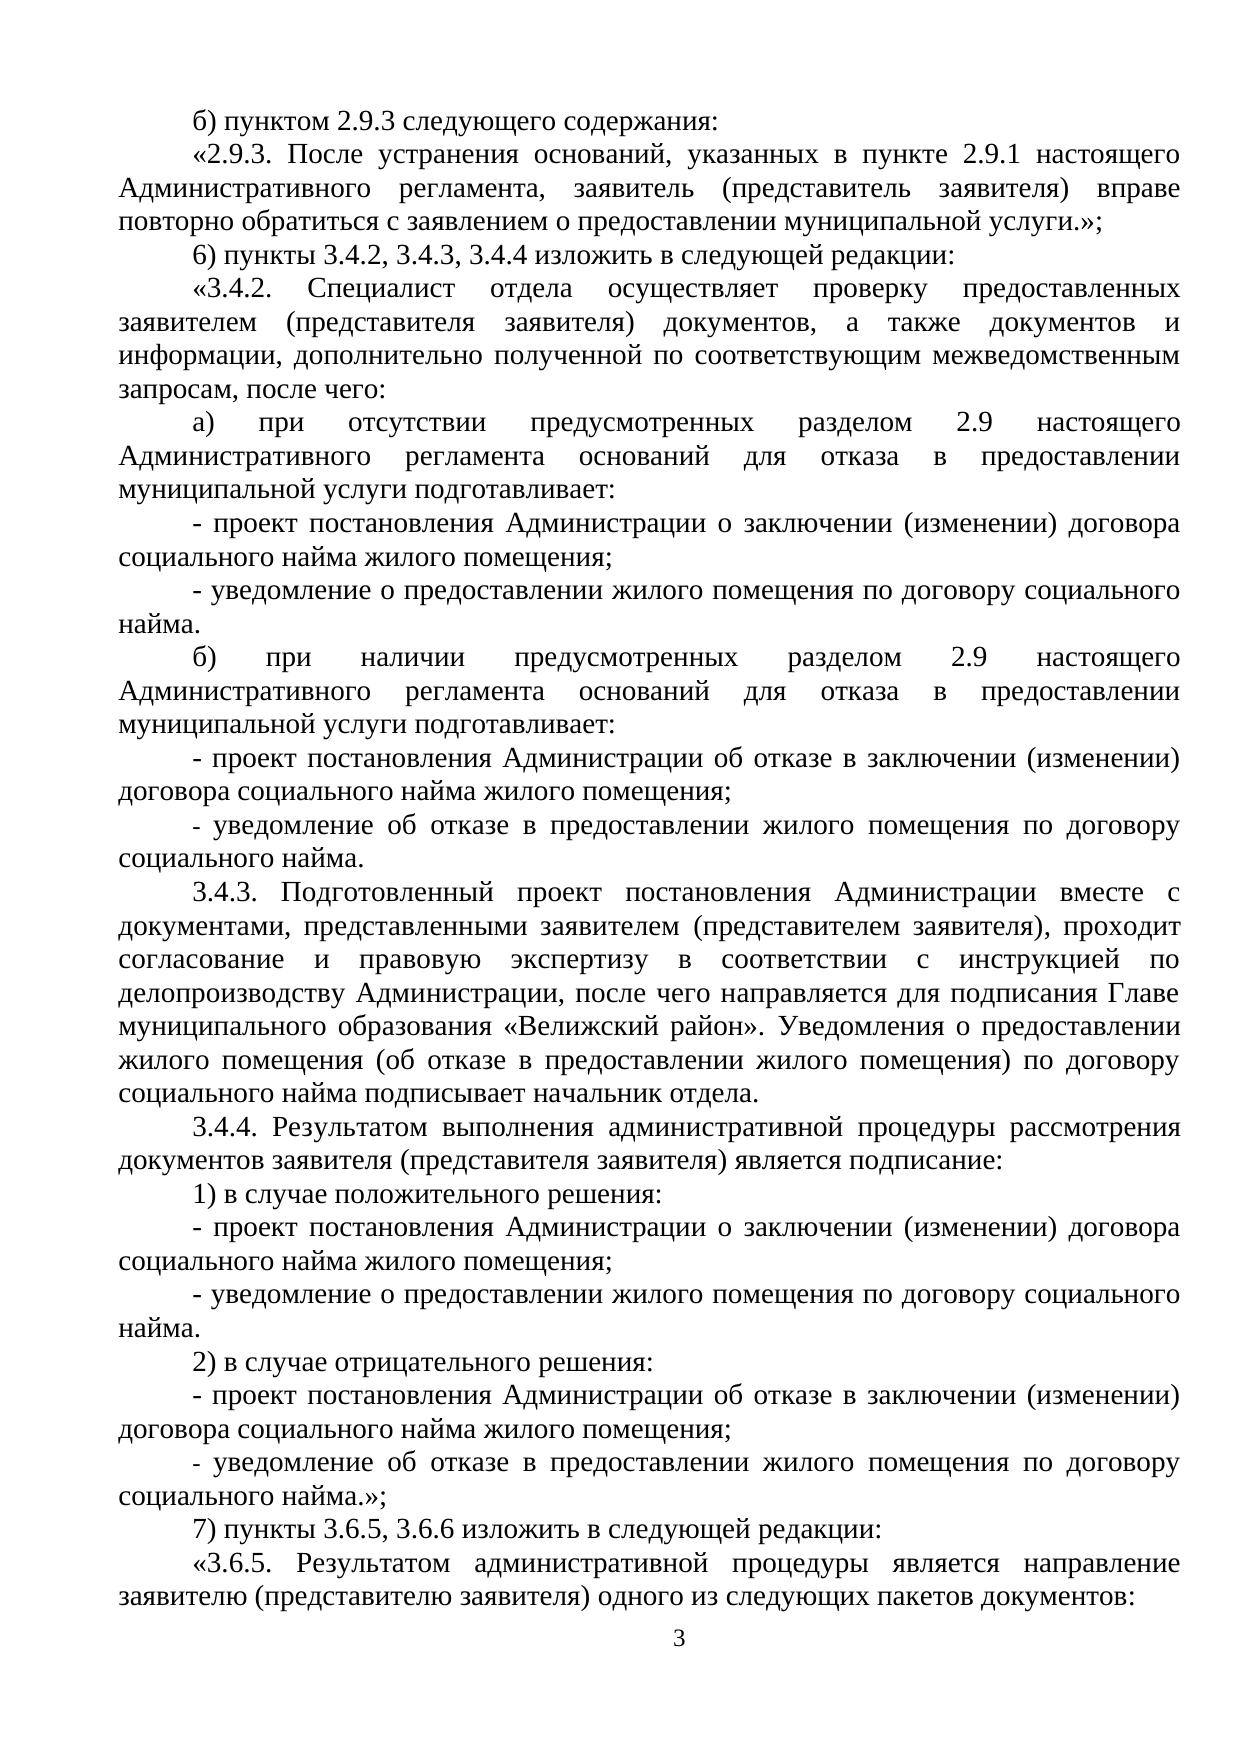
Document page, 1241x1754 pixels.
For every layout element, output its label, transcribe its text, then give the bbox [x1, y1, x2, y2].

text 3.4.4. Результатом выполнения административной процедуры рассмотрения документов заявителя (представителя заявителя) является подписание: [118, 1109, 1181, 1176]
text 1) в случае положительного решения: [118, 1176, 1181, 1209]
text 6) пункты 3.4.2, 3.4.3, 3.4.4 изложить в следующей редакции: [118, 237, 1181, 270]
text - уведомление о предоставлении жилого помещения по договору социального найма. [118, 572, 1181, 639]
text - проект постановления Администрации о заключении (изменении) договора социального найма жилого помещения; [118, 505, 1181, 572]
text - проект постановления Администрации о заключении (изменении) договора социального найма жилого помещения; [118, 1209, 1181, 1277]
text - проект постановления Администрации об отказе в заключении (изменении) договора социального найма жилого помещения; [118, 1377, 1181, 1444]
text «3.6.5. Результатом административной процедуры является направление заявителю (представителю заявителя) одного из следующих пакетов документов: [118, 1545, 1181, 1612]
text - уведомление о предоставлении жилого помещения по договору социального найма. [118, 1277, 1181, 1344]
text - проект постановления Администрации об отказе в заключении (изменении) договора социального найма жилого помещения; [118, 740, 1181, 807]
text «2.9.3. После устранения оснований, указанных в пункте 2.9.1 настоящего Административного регламента, заявитель (представитель заявителя) вправе повторно обратиться с заявлением о предоставлении муниципальной услуги.»; [118, 136, 1181, 237]
text а) при отсутствии предусмотренных разделом 2.9 настоящего Административного регламента оснований для отказа в предоставлении муниципальной услуги подготавливает: [118, 404, 1181, 505]
text 7) пункты 3.6.5, 3.6.6 изложить в следующей редакции: [118, 1511, 1181, 1545]
text «3.4.2. Специалист отдела осуществляет проверку предоставленных заявителем (представителя заявителя) документов, а также документов и информации, дополнительно полученной по соответствующим межведомственным запросам, после чего: [118, 270, 1181, 404]
text б) пунктом 2.9.3 следующего содержания: [118, 103, 1181, 136]
text - уведомление об отказе в предоставлении жилого помещения по договору социального найма. [118, 807, 1181, 874]
text - уведомление об отказе в предоставлении жилого помещения по договору социального найма.»; [118, 1444, 1181, 1511]
text 3.4.3. Подготовленный проект постановления Администрации вместе с документами, представленными заявителем (представителем заявителя), проходит согласование и правовую экспертизу в соответствии с инструкцией по делопроизводству Администрации, после чего направляется для подписания Главе муниципального образования «Велижский район». Уведомления о предоставлении жилого помещения (об отказе в предоставлении жилого помещения) по договору социального найма подписывает начальник отдела. [118, 874, 1181, 1109]
text б) при наличии предусмотренных разделом 2.9 настоящего Административного регламента оснований для отказа в предоставлении муниципальной услуги подготавливает: [118, 639, 1181, 740]
text 2) в случае отрицательного решения: [118, 1344, 1181, 1377]
